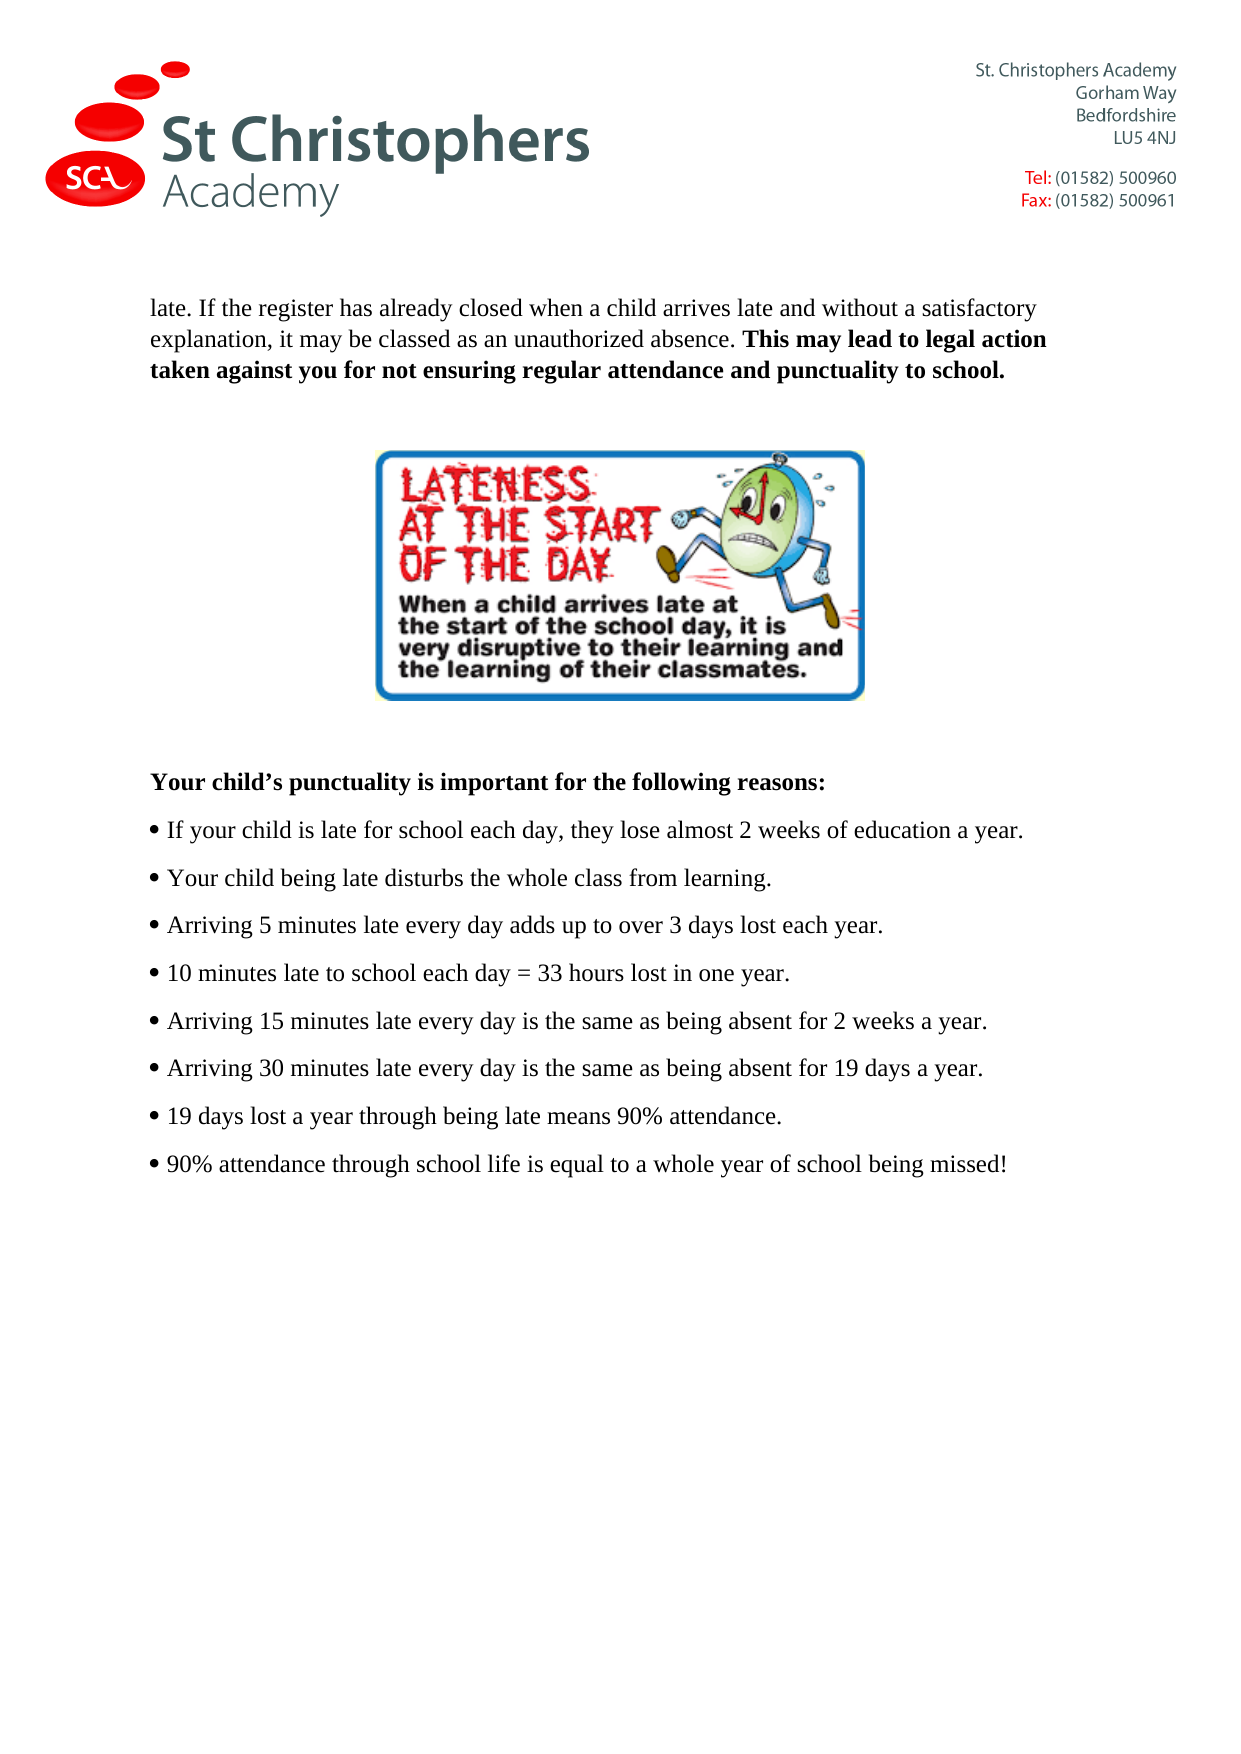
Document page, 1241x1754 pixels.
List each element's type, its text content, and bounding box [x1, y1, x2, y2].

text 19 days lost a year through being late means 90% attendance. [150, 1101, 1090, 1130]
text late. If the register has already closed when a child arrives late and without a satisfactory explanation, it may be classed as an unauthorized absence. This may lead to legal action taken against you for not ensuring regular attendance and punctuality to school. [150, 293, 1090, 384]
text Your child’s punctuality is important for the following reasons: [150, 767, 1090, 796]
text Your child being late disturbs the whole class from learning. [150, 863, 1090, 891]
text If your child is late for school each day, they lose almost 2 weeks of education a year. [150, 815, 1090, 844]
picture [0, 1, 1236, 292]
text Arriving 30 minutes late every day is the same as being absent for 19 days a year. [150, 1053, 1090, 1082]
text Arriving 5 minutes late every day adds up to over 3 days lost each year. [150, 910, 1090, 939]
text 10 minutes late to school each day = 33 hours lost in one year. [150, 958, 1090, 987]
text Arriving 15 minutes late every day is the same as being absent for 2 weeks a year. [150, 1006, 1090, 1034]
text 90% attendance through school life is equal to a whole year of school being missed! [150, 1149, 1090, 1178]
picture [375, 450, 865, 701]
